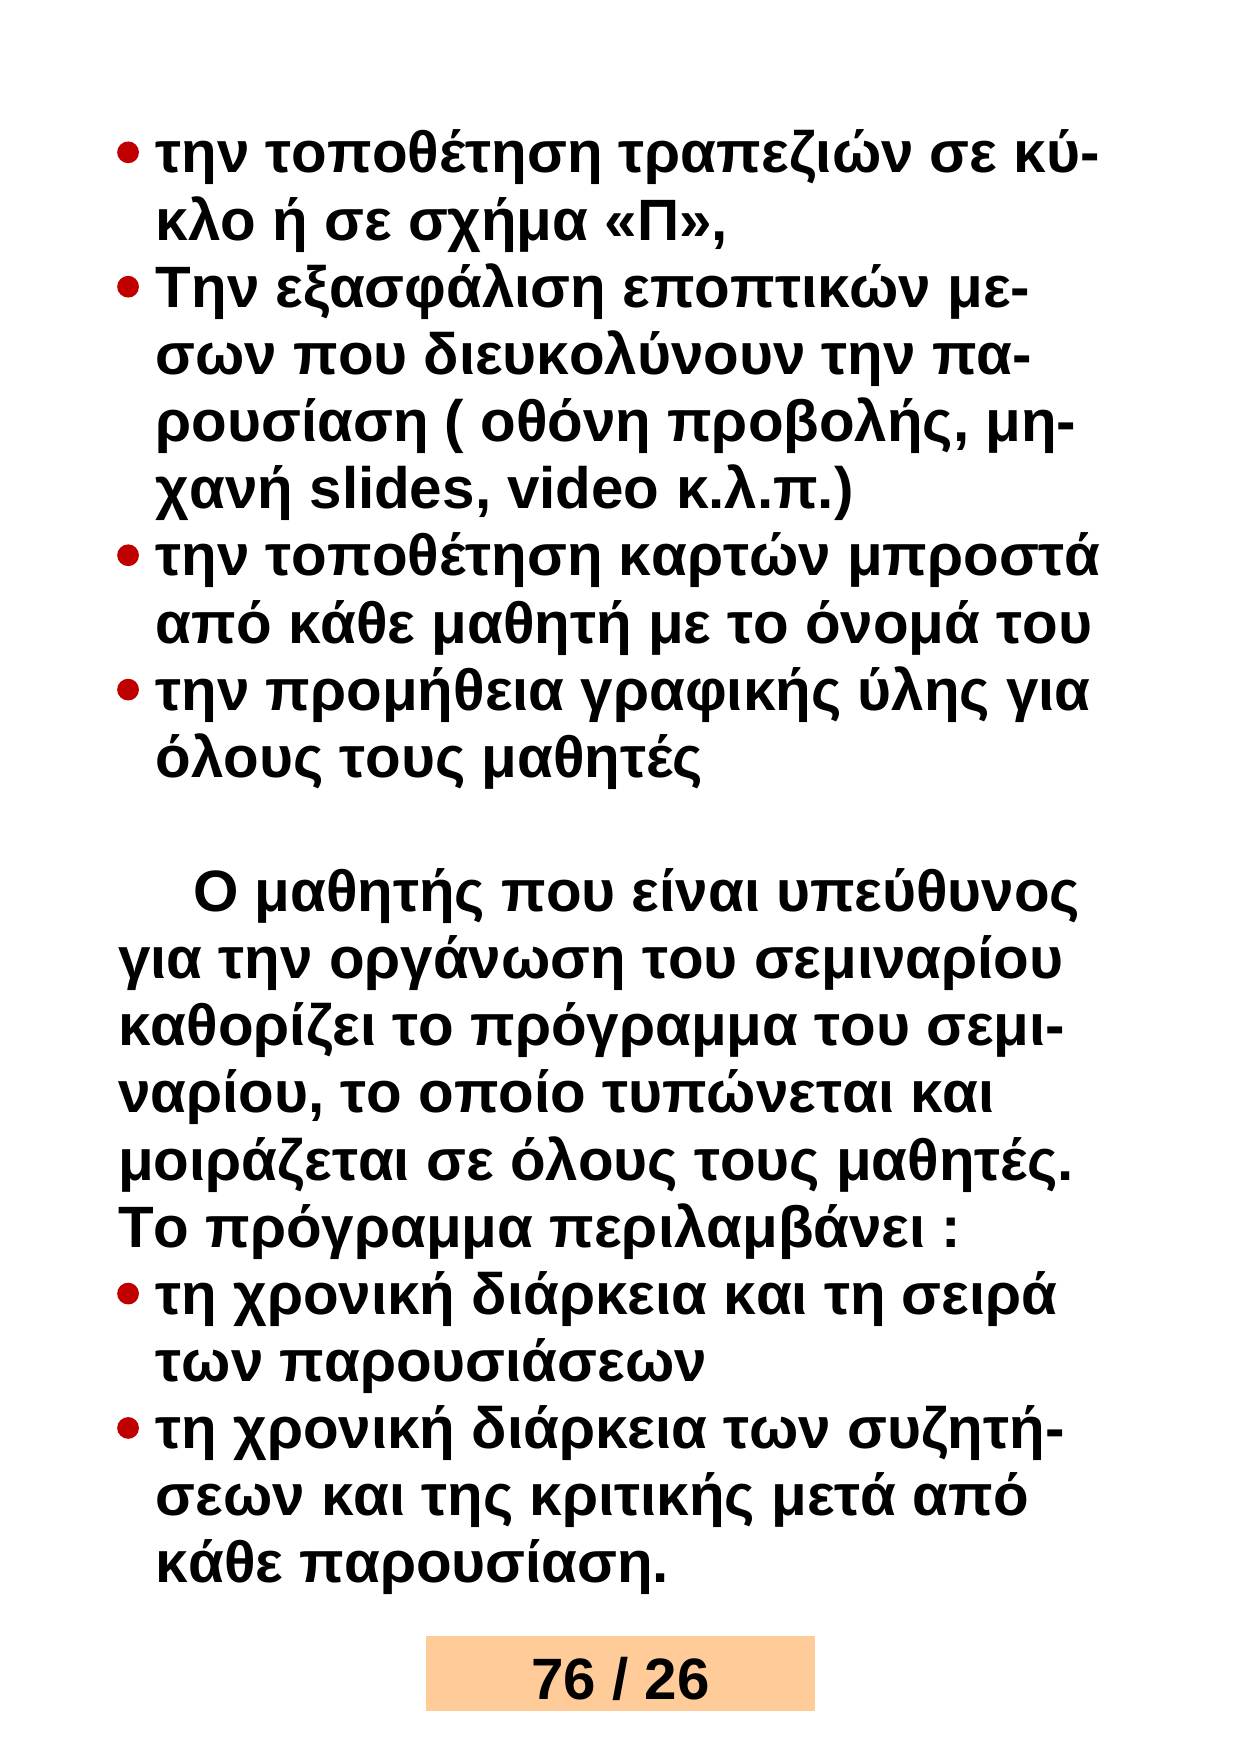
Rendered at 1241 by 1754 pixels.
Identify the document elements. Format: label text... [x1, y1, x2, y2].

list την τοποθέτηση καρτών μπροστά από κάθε μαθητή με το όνομά του [118, 521, 1122, 655]
list τη χρονική διάρκεια των συζητή-σεων και της κριτικής μετά από κάθε παρουσίαση. [118, 1394, 1122, 1595]
list Την εξασφάλιση εποπτικών με-σων που διευκολύνουν την πα-ρουσίαση ( οθόνη προβολής, μη-χανή slides, video κ.λ.π.) [118, 252, 1122, 521]
list τη χρονική διάρκεια και τη σειρά των παρουσιάσεων [118, 1259, 1122, 1394]
list την τοποθέτηση τραπεζιών σε κύ-κλο ή σε σχήμα «Π», [118, 118, 1122, 252]
text Ο μαθητής που είναι υπεύθυνος για την οργάνωση του σεμιναρίου καθορίζει το πρόγραμμα του σεμι-ναρίου, το οποίο τυπώνεται και μοιράζεται σε όλους τους μαθητές. Το πρόγραμμα περιλαμβάνει : [118, 857, 1122, 1259]
list την προμήθεια γραφικής ύλης για όλους τους μαθητές [118, 655, 1122, 790]
